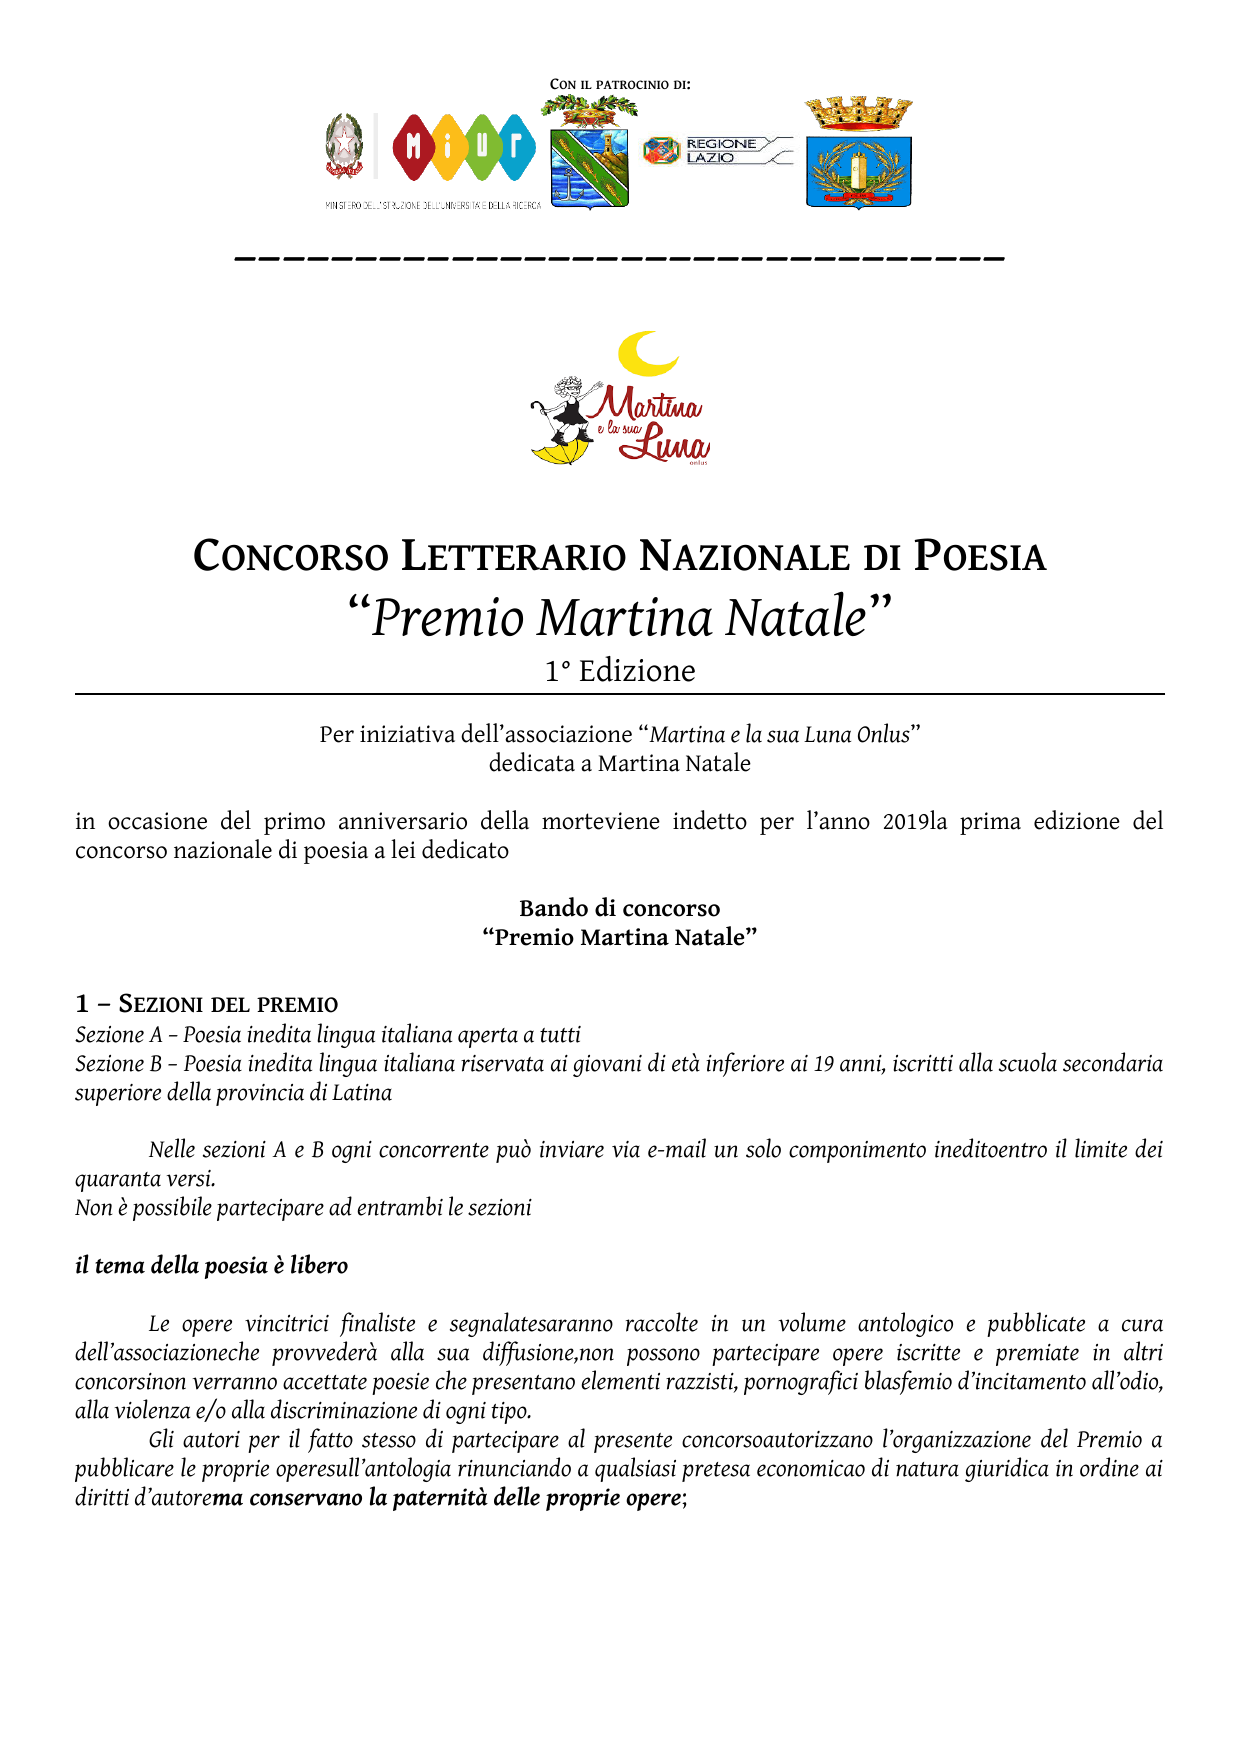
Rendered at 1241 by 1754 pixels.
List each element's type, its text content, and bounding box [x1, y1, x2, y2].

picture [530, 326, 710, 469]
text ________________________________ [75, 211, 1165, 268]
text Bando di concorso [75, 895, 1165, 924]
text Concorso Letterario Nazionale di Poesia [75, 527, 1165, 585]
text Sezione A – Poesia inedita lingua italiana aperta a tutti [75, 1020, 1165, 1049]
text Le opere vincitrici finaliste e segnalatesaranno raccolte in un volume antologico e pubblicate a cura dell’associazioneche provvederà alla sua diffusione,non possono partecipare opere iscritte e premiate in altri concorsinon verranno accettate poesie che presentano elementi razzisti, pornografici blasfemio d’incitamento all’odio, alla violenza e/o alla discriminazione di ogni tipo. [75, 1310, 1165, 1426]
text Con il patrocinio di: [16, 75, 1224, 94]
text Gli autori per il fatto stesso di partecipare al presente concorsoautorizzano l’organizzazione del Premio a pubblicare le proprie operesull’antologia rinunciando a qualsiasi pretesa economicao di natura giuridica in ordine ai diritti d’autorema conservano la paternità delle proprie opere; [75, 1426, 1165, 1512]
picture [325, 94, 916, 211]
text dedicata a Martina Natale [75, 750, 1165, 779]
text “Premio Martina Natale” [75, 585, 1165, 652]
text in occasione del primo anniversario della morteviene indetto per l’anno 2019la prima edizione del concorso nazionale di poesia a lei dedicato [75, 808, 1165, 866]
text 1 – Sezioni del premio [75, 986, 1165, 1020]
text Per iniziativa dell’associazione “Martina e la sua Luna Onlus” [75, 721, 1165, 750]
text Sezione B – Poesia inedita lingua italiana riservata ai giovani di età inferiore ai 19 anni, iscritti alla scuola secondaria superiore della provincia di Latina [75, 1049, 1165, 1107]
text il tema della poesia è libero [75, 1252, 1165, 1281]
text Non è possibile partecipare ad entrambi le sezioni [75, 1194, 1165, 1223]
text 1° Edizione [75, 652, 1165, 693]
text “Premio Martina Natale” [75, 924, 1165, 953]
text Nelle sezioni A e B ogni concorrente può inviare via e-mail un solo componimento ineditoentro il limite dei quaranta versi. [75, 1136, 1165, 1194]
